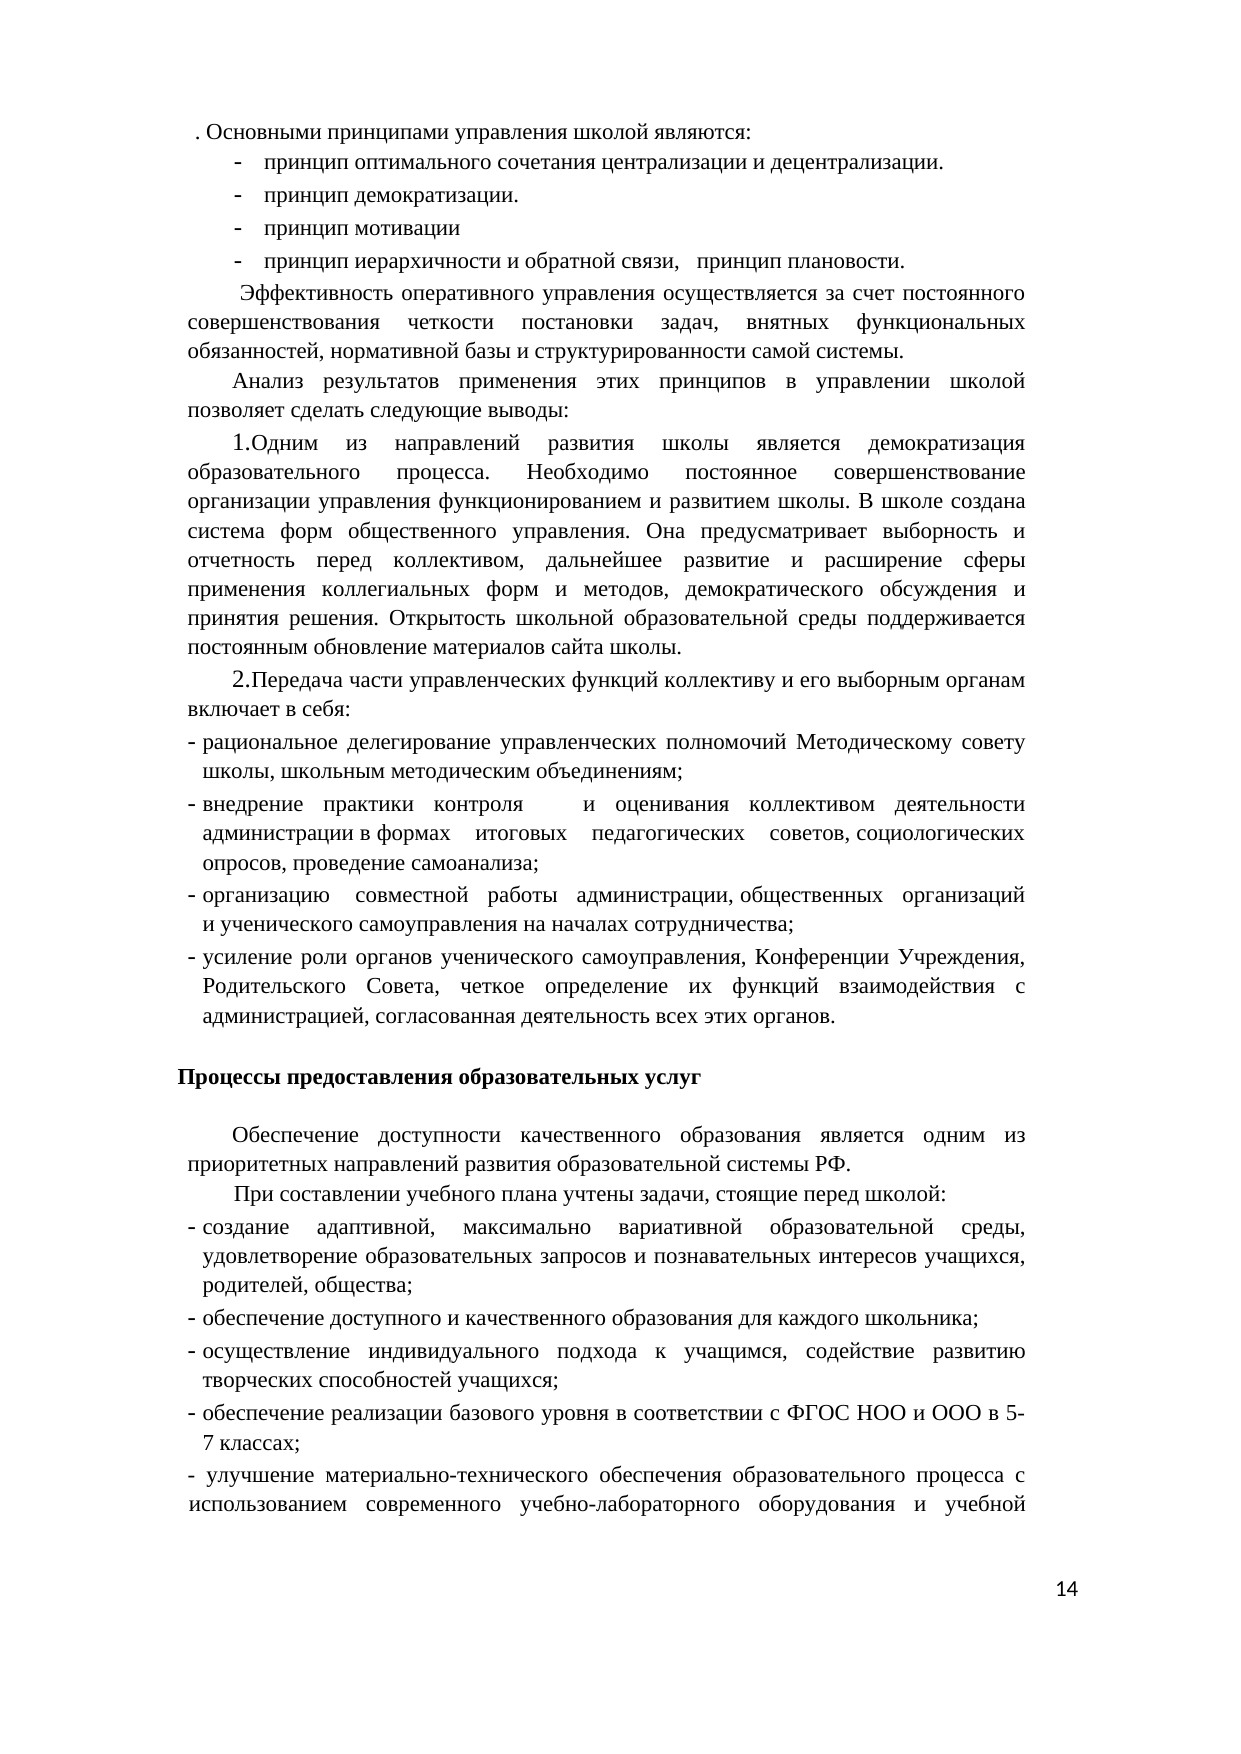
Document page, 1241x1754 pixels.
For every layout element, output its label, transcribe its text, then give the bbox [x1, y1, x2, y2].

text Процессы предоставления образовательных услуг [177, 1063, 1044, 1089]
text Эффективность оперативного управления осуществляется за счет постоянного совершенствования четкости постановки задач, внятных функциональных обязанностей, нормативной базы и структурированности самой системы. [187, 278, 1027, 363]
list обеспечение реализации базового уровня в соответствии с ФГОС НОО и ООО в 5- 7 классах; [187, 1397, 1027, 1455]
list осуществление индивидуального подхода к учащимся, содействие развитию творческих способностей учащихся; [187, 1335, 1027, 1393]
list рациональное делегирование управленческих полномочий Методическому совету школы, школьным методическим объединениям; [187, 726, 1027, 784]
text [187, 1461, 1027, 1517]
text Обеспечение доступности качественного образования является одним из приоритетных направлений развития образовательной системы РФ. [187, 1121, 1027, 1176]
list Передача части управленческих функций коллективу и его выборным органам включает в себя: [187, 664, 1027, 722]
list принцип демократизации. [233, 179, 1027, 208]
list создание адаптивной, максимально вариативной образовательной среды, удовлетворение образовательных запросов и познавательных интересов учащихся, родителей, общества; [187, 1211, 1027, 1298]
list организацию совместной работы администрации, общественных организаций и ученического самоуправления на началах сотрудничества; [187, 879, 1027, 937]
list Одним из направлений развития школы является демократизация образовательного процесса. Необходимо постоянное совершенствование организации управления функционированием и развитием школы. В школе создана система форм общественного управления. Она предусматривает выборность и отчетность перед коллективом, дальнейшее развитие и расширение сферы применения коллегиальных форм и методов, демократического обсуждения и принятия решения. Открытость школьной образовательной среды поддерживается постоянным обновление материалов сайта школы. [187, 427, 1027, 660]
list обеспечение доступного и качественного образования для каждого школьника; [187, 1302, 1027, 1331]
list принцип иерархичности и обратной связи, принцип плановости. [233, 245, 1027, 274]
list усиление роли органов ученического самоуправления, Конференции Учреждения, Родительского Совета, четкое определение их функций взаимодействия с администрацией, согласованная деятельность всех этих органов. [187, 941, 1027, 1028]
text Анализ результатов применения этих принципов в управлении школой позволяет сделать следующие выводы: [187, 367, 1027, 423]
list внедрение практики контроля и оценивания коллективом деятельности администрации в формах итоговых педагогических советов, социологических опросов, проведение самоанализа; [187, 788, 1027, 875]
text При составлении учебного плана учтены задачи, стоящие перед школой: [233, 1180, 1027, 1207]
list принцип мотивации [233, 212, 1027, 241]
text . Основными принципами управления школой являются: [189, 118, 1078, 144]
list принцип оптимального сочетания централизации и децентрализации. [233, 146, 1027, 175]
